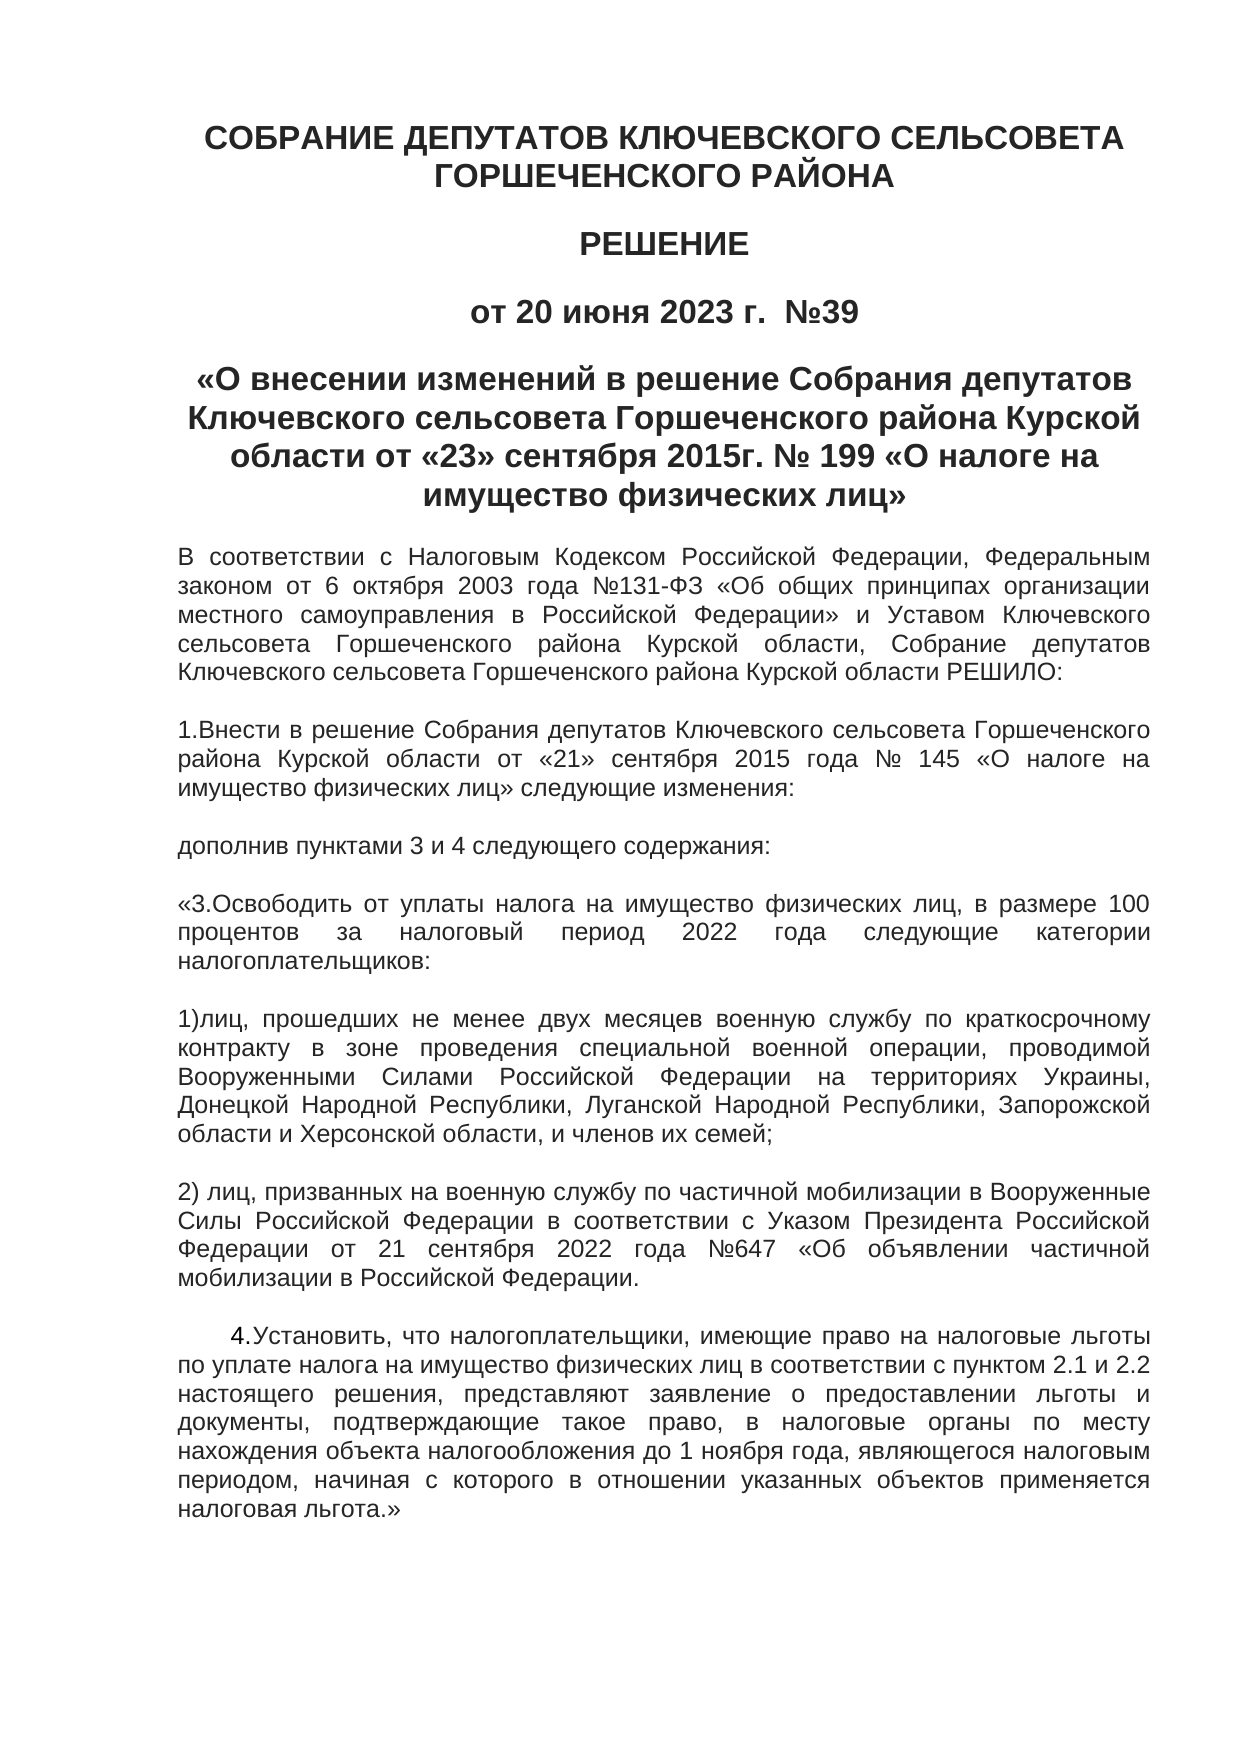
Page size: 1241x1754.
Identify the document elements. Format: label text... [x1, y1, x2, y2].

text от 20 июня 2023 г. №39 [177, 292, 1152, 330]
text В соответствии с Налоговым Кодексом Российской Федерации, Федеральным законом от 6 октября 2003 года №131-ФЗ «Об общих принципах организации местного самоуправления в Российской Федерации» и Уставом Ключевского сельсовета Горшеченского района Курской области, Собрание депутатов Ключевского сельсовета Горшеченского района Курской области РЕШИЛО: [177, 542, 1152, 686]
text РЕШЕНИЕ [177, 224, 1152, 263]
text «3.Освободить от уплаты налога на имущество физических лиц, в размере 100 процентов за налоговый период 2022 года следующие категории налогоплательщиков: [177, 888, 1152, 975]
text дополнив пунктами 3 и 4 следующего содержания: [177, 831, 1152, 859]
text 1.Внести в решение Собрания депутатов Ключевского сельсовета Горшеченского района Курской области от «21» сентября 2015 года № 145 «О налоге на имущество физических лиц» следующие изменения: [177, 715, 1152, 801]
list Установить, что налогоплательщики, имеющие право на налоговые льготы по уплате налога на имущество физических лиц в соответствии с пунктом 2.1 и 2.2 настоящего решения, представляют заявление о предоставлении льготы и документы, подтверждающие такое право, в налоговые органы по месту нахождения объекта налогообложения до 1 ноября года, являющегося налоговым периодом, начиная с которого в отношении указанных объектов применяется налоговая льгота.» [177, 1321, 1152, 1522]
text «О внесении изменений в решение Собрания депутатов Ключевского сельсовета Горшеченского района Курской области от «23» сентября 2015г. № 199 «О налоге на имущество физических лиц» [177, 359, 1152, 513]
text 2) лиц, призванных на военную службу по частичной мобилизации в Вооруженные Силы Российской Федерации в соответствии с Указом Президента Российской Федерации от 21 сентября 2022 года №647 «Об объявлении частичной мобилизации в Российской Федерации. [177, 1177, 1152, 1292]
text 1)лиц, прошедших не менее двух месяцев военную службу по краткосрочному контракту в зоне проведения специальной военной операции, проводимой Вооруженными Силами Российской Федерации на территориях Украины, Донецкой Народной Республики, Луганской Народной Республики, Запорожской области и Херсонской области, и членов их семей; [177, 1004, 1152, 1148]
text СОБРАНИЕ ДЕПУТАТОВ КЛЮЧЕВСКОГО СЕЛЬСОВЕТА ГОРШЕЧЕНСКОГО РАЙОНА [177, 118, 1152, 195]
